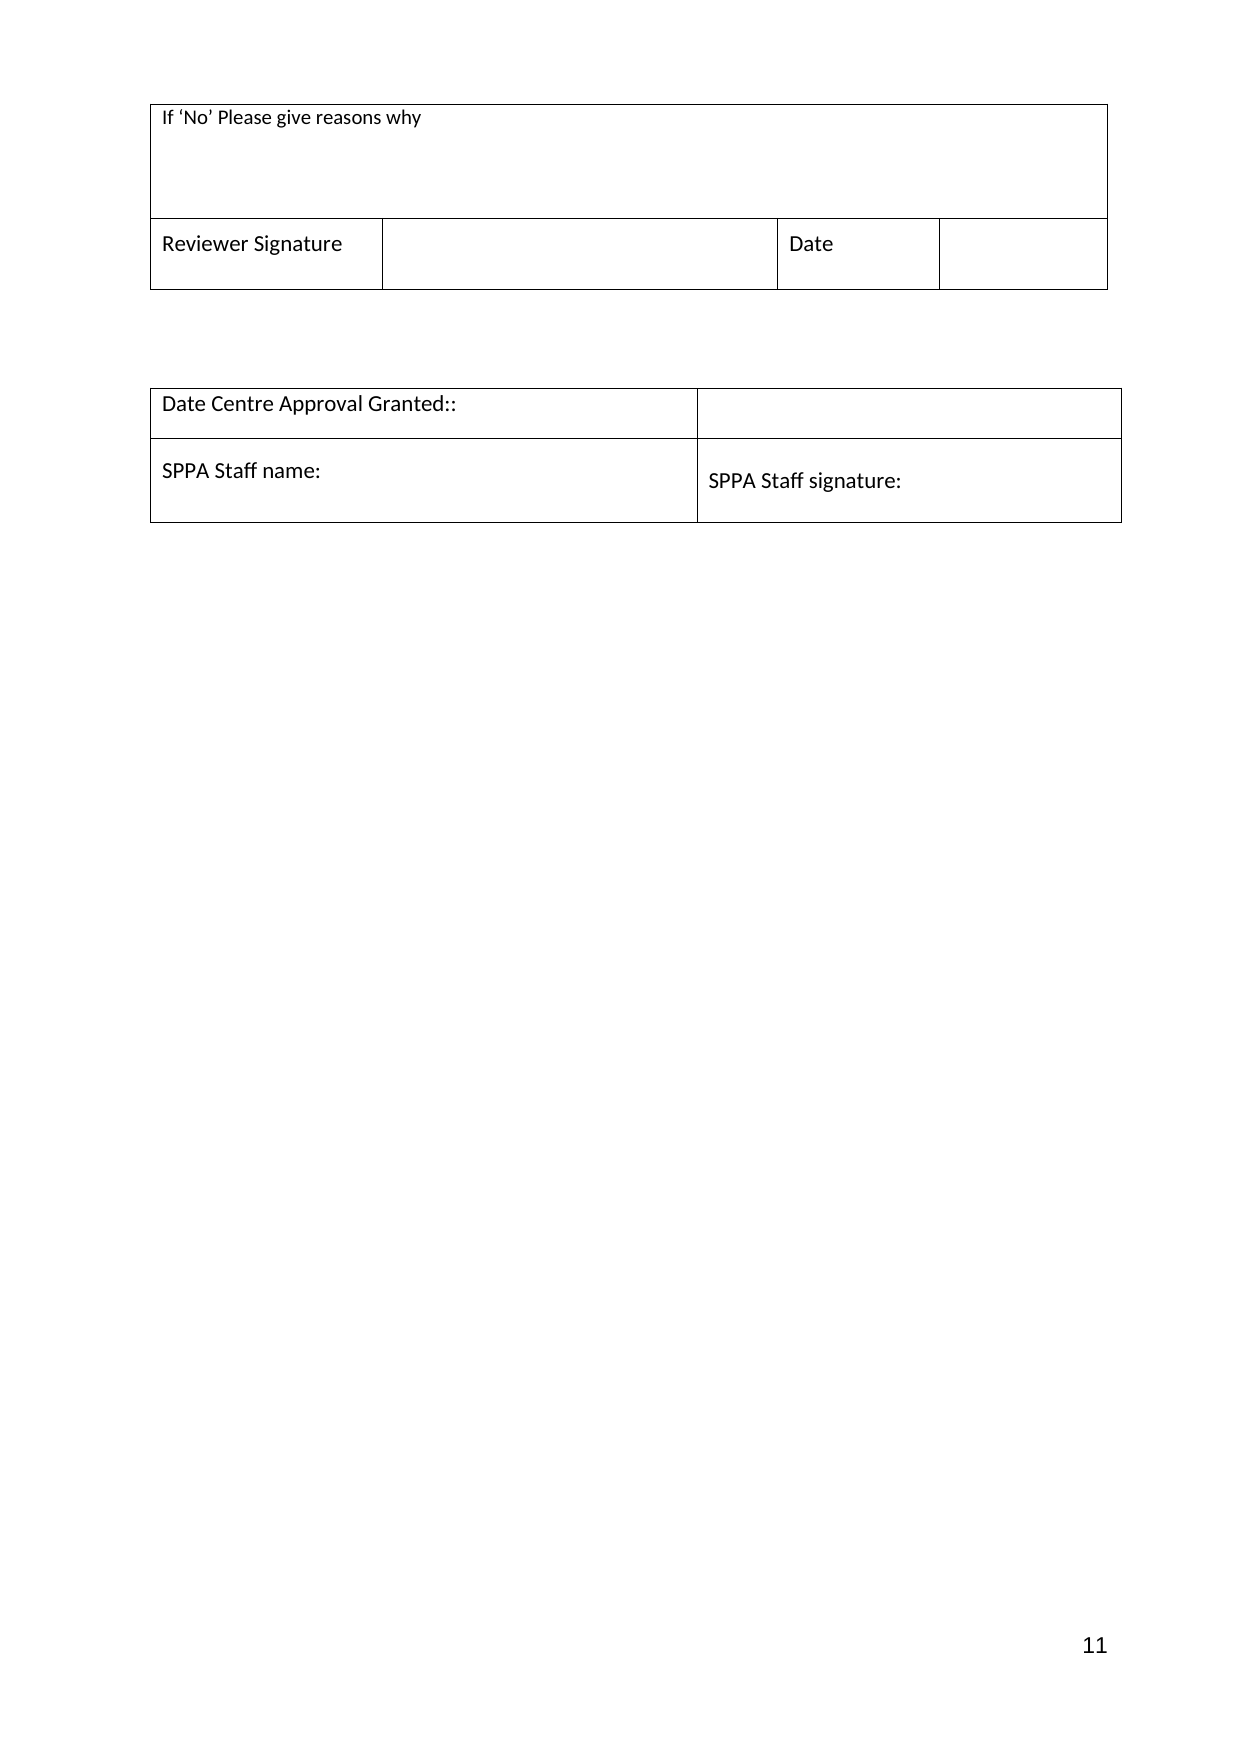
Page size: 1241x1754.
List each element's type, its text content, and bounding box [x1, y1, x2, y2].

table_cell If ‘No’ Please give reasons why [151, 105, 1107, 218]
table_cell Date [778, 219, 939, 289]
table_header [698, 389, 1121, 437]
table_cell SPPA Staff name: [151, 439, 697, 522]
table_cell SPPA Staff signature: [698, 439, 1121, 522]
table_cell [383, 219, 777, 289]
table_cell [940, 219, 1107, 289]
table_cell Reviewer Signature [151, 219, 382, 289]
table_header Date Centre Approval Granted:: [151, 389, 697, 437]
